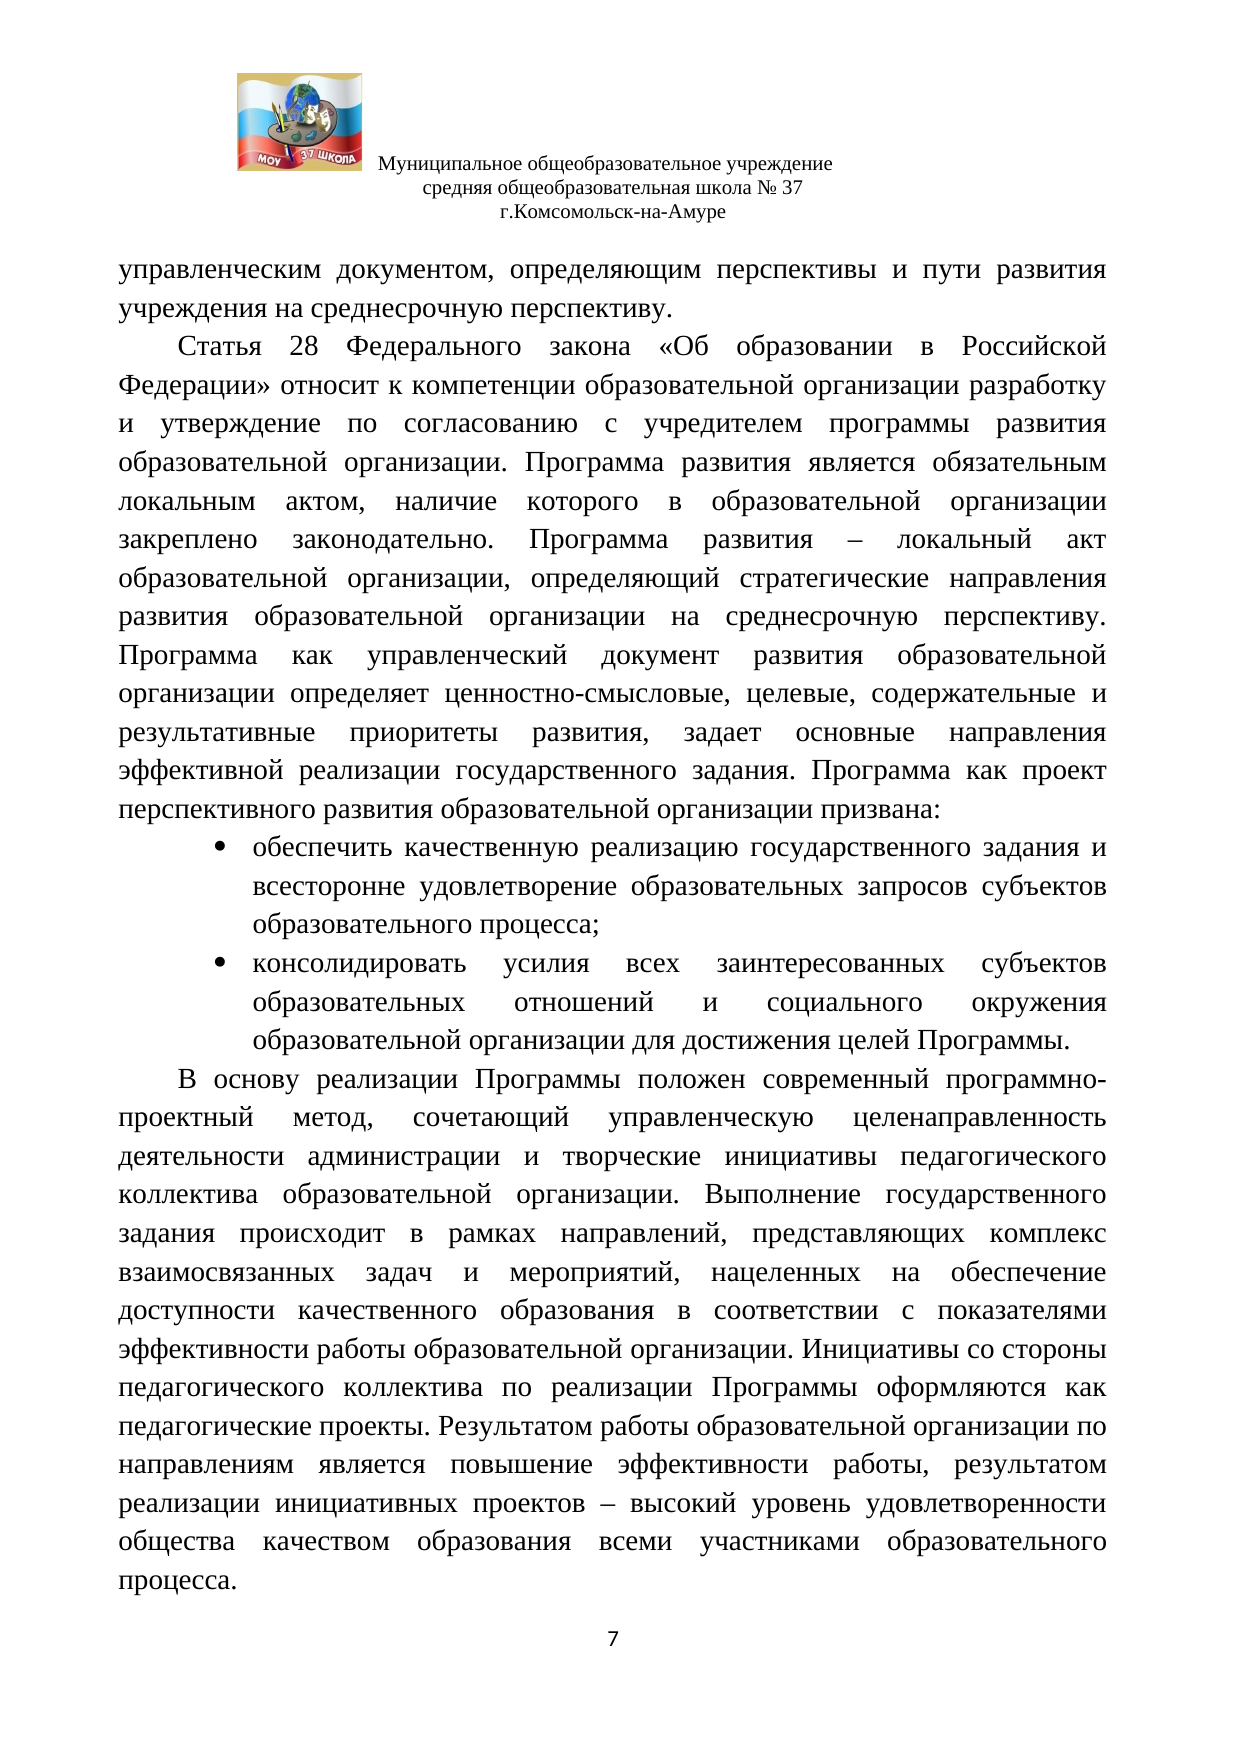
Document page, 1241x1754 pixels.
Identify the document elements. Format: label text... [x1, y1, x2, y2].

text В основу реализации Программы положен современный программно-проектный метод, сочетающий управленческую целенаправленность деятельности администрации и творческие инициативы педагогического коллектива образовательной организации. Выполнение государственного задания происходит в рамках направлений, представляющих комплекс взаимосвязанных задач и мероприятий, нацеленных на обеспечение доступности качественного образования в соответствии с показателями эффективности работы образовательной организации. Инициативы со стороны педагогического коллектива по реализации Программы оформляются как педагогические проекты. Результатом работы образовательной организации по направлениям является повышение эффективности работы, результатом реализации инициативных проектов – высокий уровень удовлетворенности общества качеством образования всеми участниками образовательного процесса. [118, 1061, 1107, 1596]
list консолидировать усилия всех заинтересованных субъектов образовательных отношений и социального окружения образовательной организации для достижения целей Программы. [215, 945, 1107, 1056]
list обеспечить качественную реализацию государственного задания и всесторонне удовлетворение образовательных запросов субъектов образовательного процесса; [215, 829, 1107, 940]
picture [237, 73, 363, 171]
text Статья 28 Федерального закона «Об образовании в Российской Федерации» относит к компетенции образовательной организации разработку и утверждение по согласованию с учредителем программы развития образовательной организации. Программа развития является обязательным локальным актом, наличие которого в образовательной организации закреплено законодательно. Программа развития – локальный акт образовательной организации, определяющий стратегические направления развития образовательной организации на среднесрочную перспективу. Программа как управленческий документ развития образовательной организации определяет ценностно-смысловые, целевые, содержательные и результативные приоритеты развития, задает основные направления эффективной реализации государственного задания. Программа как проект перспективного развития образовательной организации призвана: [118, 328, 1107, 824]
